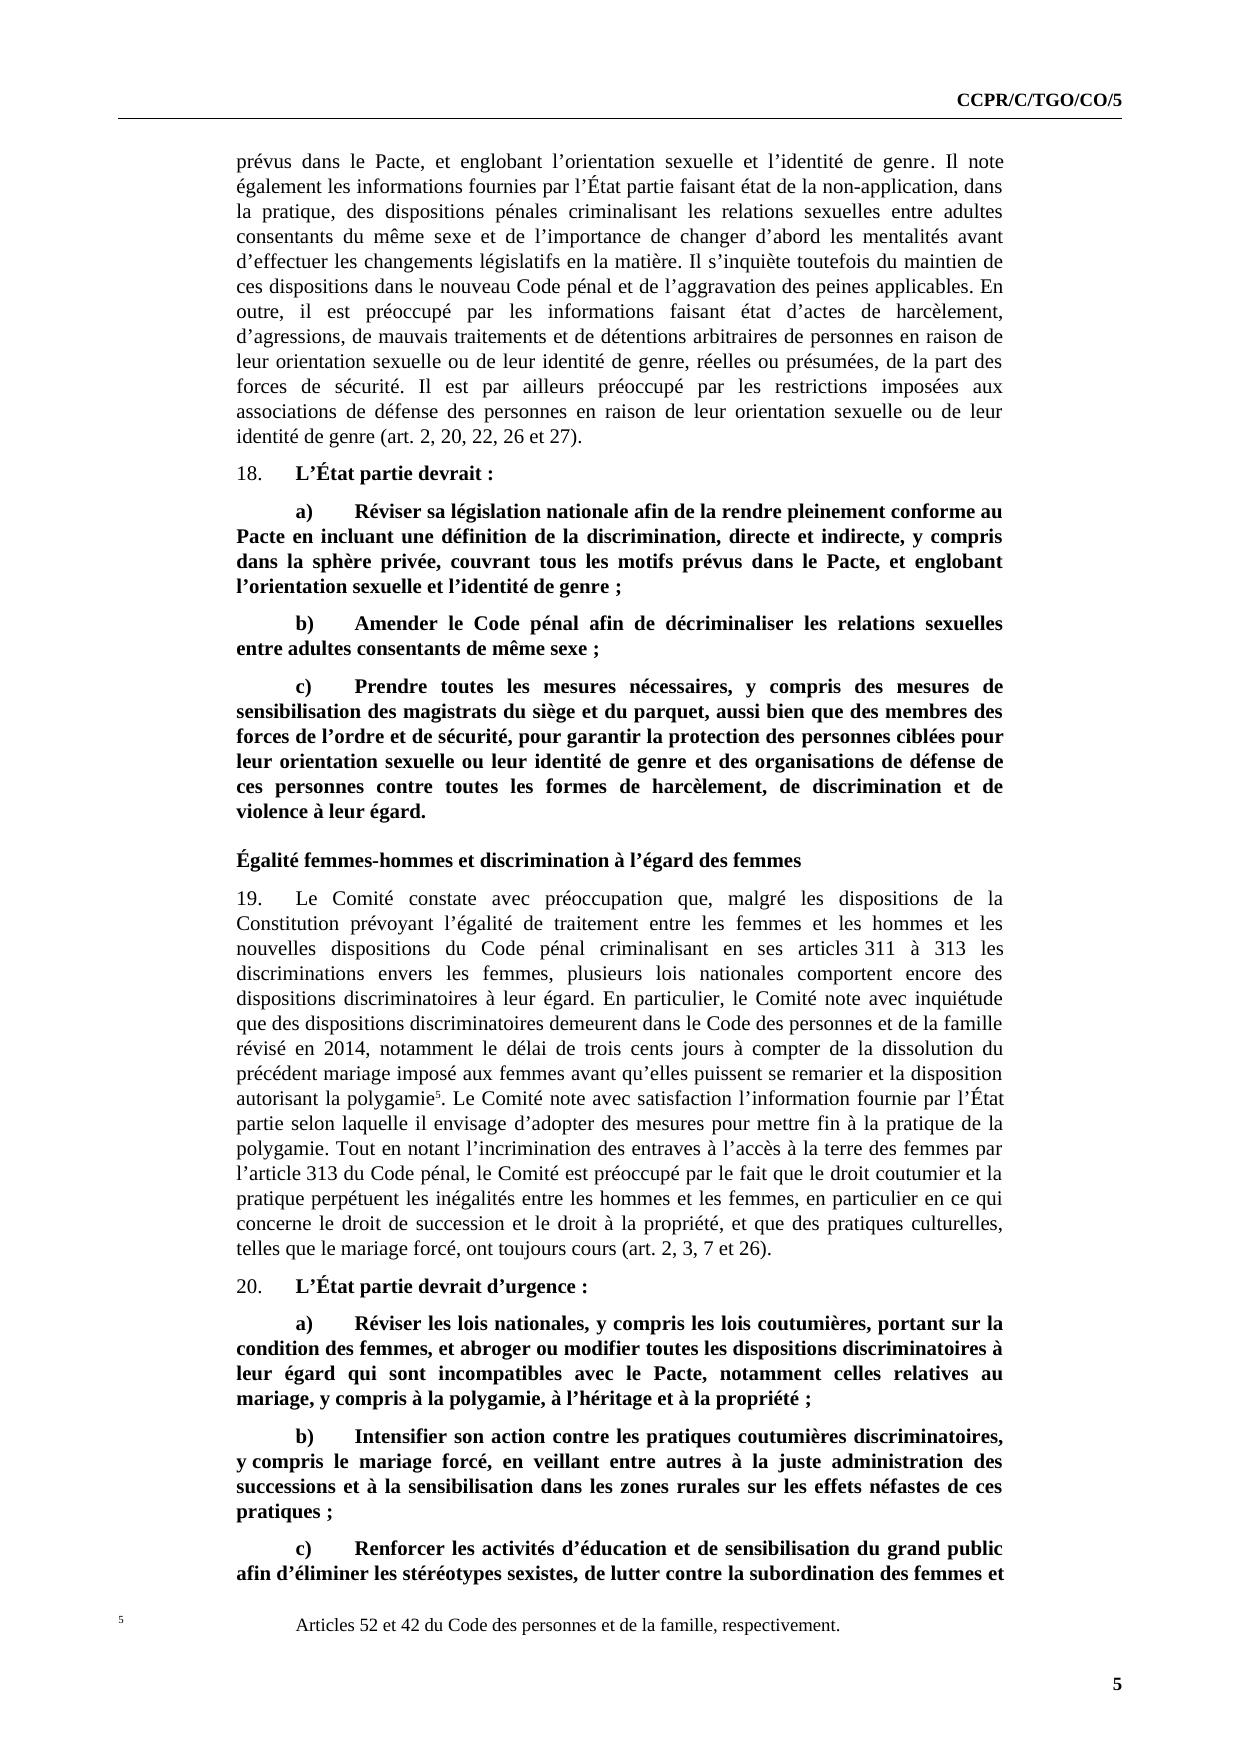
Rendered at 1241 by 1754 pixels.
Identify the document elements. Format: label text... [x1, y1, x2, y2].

text Égalité femmes-hommes et discrimination à l’égard des femmes [118, 848, 1004, 873]
text b) Intensifier son action contre les pratiques coutumières discriminatoires, y compris le mariage forcé, en veillant entre autres à la juste administration des successions et à la sensibilisation dans les zones rurales sur les effets néfastes de ces pratiques ; [236, 1423, 1004, 1523]
text a) Réviser les lois nationales, y compris les lois coutumières, portant sur la condition des femmes, et abroger ou modifier toutes les dispositions discriminatoires à leur égard qui sont incompatibles avec le Pacte, notamment celles relatives au mariage, y compris à la polygamie, à l’héritage et à la propriété ; [236, 1310, 1004, 1410]
text 19. Le Comité constate avec préoccupation que, malgré les dispositions de la Constitution prévoyant l’égalité de traitement entre les femmes et les hommes et les nouvelles dispositions du Code pénal criminalisant en ses articles 311 à 313 les discriminations envers les femmes, plusieurs lois nationales comportent encore des dispositions discriminatoires à leur égard. En particulier, le Comité note avec inquiétude que des dispositions discriminatoires demeurent dans le Code des personnes et de la famille révisé en 2014, notamment le délai de trois cents jours à compter de la dissolution du précédent mariage imposé aux femmes avant qu’elles puissent se remarier et la disposition autorisant la polygamie. Le Comité note avec satisfaction l’information fournie par l’État partie selon laquelle il envisage d’adopter des mesures pour mettre fin à la pratique de la polygamie. Tout en notant l’incrimination des entraves à l’accès à la terre des femmes par l’article 313 du Code pénal, le Comité est préoccupé par le fait que le droit coutumier et la pratique perpétuent les inégalités entre les hommes et les femmes, en particulier en ce qui concerne le droit de succession et le droit à la propriété, et que des pratiques culturelles, telles que le mariage forcé, ont toujours cours (art. 2, 3, 7 et 26). [236, 885, 1004, 1260]
text a) Réviser sa législation nationale afin de la rendre pleinement conforme au Pacte en incluant une définition de la discrimination, directe et indirecte, y compris dans la sphère privée, couvrant tous les motifs prévus dans le Pacte, et englobant l’orientation sexuelle et l’identité de genre ; [236, 498, 1004, 598]
text 20. L’État partie devrait d’urgence : [236, 1273, 1004, 1298]
text b) Amender le Code pénal afin de décriminaliser les relations sexuelles entre adultes consentants de même sexe ; [236, 610, 1004, 660]
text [236, 148, 1004, 448]
text c) Prendre toutes les mesures nécessaires, y compris des mesures de sensibilisation des magistrats du siège et du parquet, aussi bien que des membres des forces de l’ordre et de sécurité, pour garantir la protection des personnes ciblées pour leur orientation sexuelle ou leur identité de genre et des organisations de défense de ces personnes contre toutes les formes de harcèlement, de discrimination et de violence à leur égard. [236, 673, 1004, 823]
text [236, 1535, 1004, 1585]
text 18. L’État partie devrait : [236, 460, 1004, 485]
